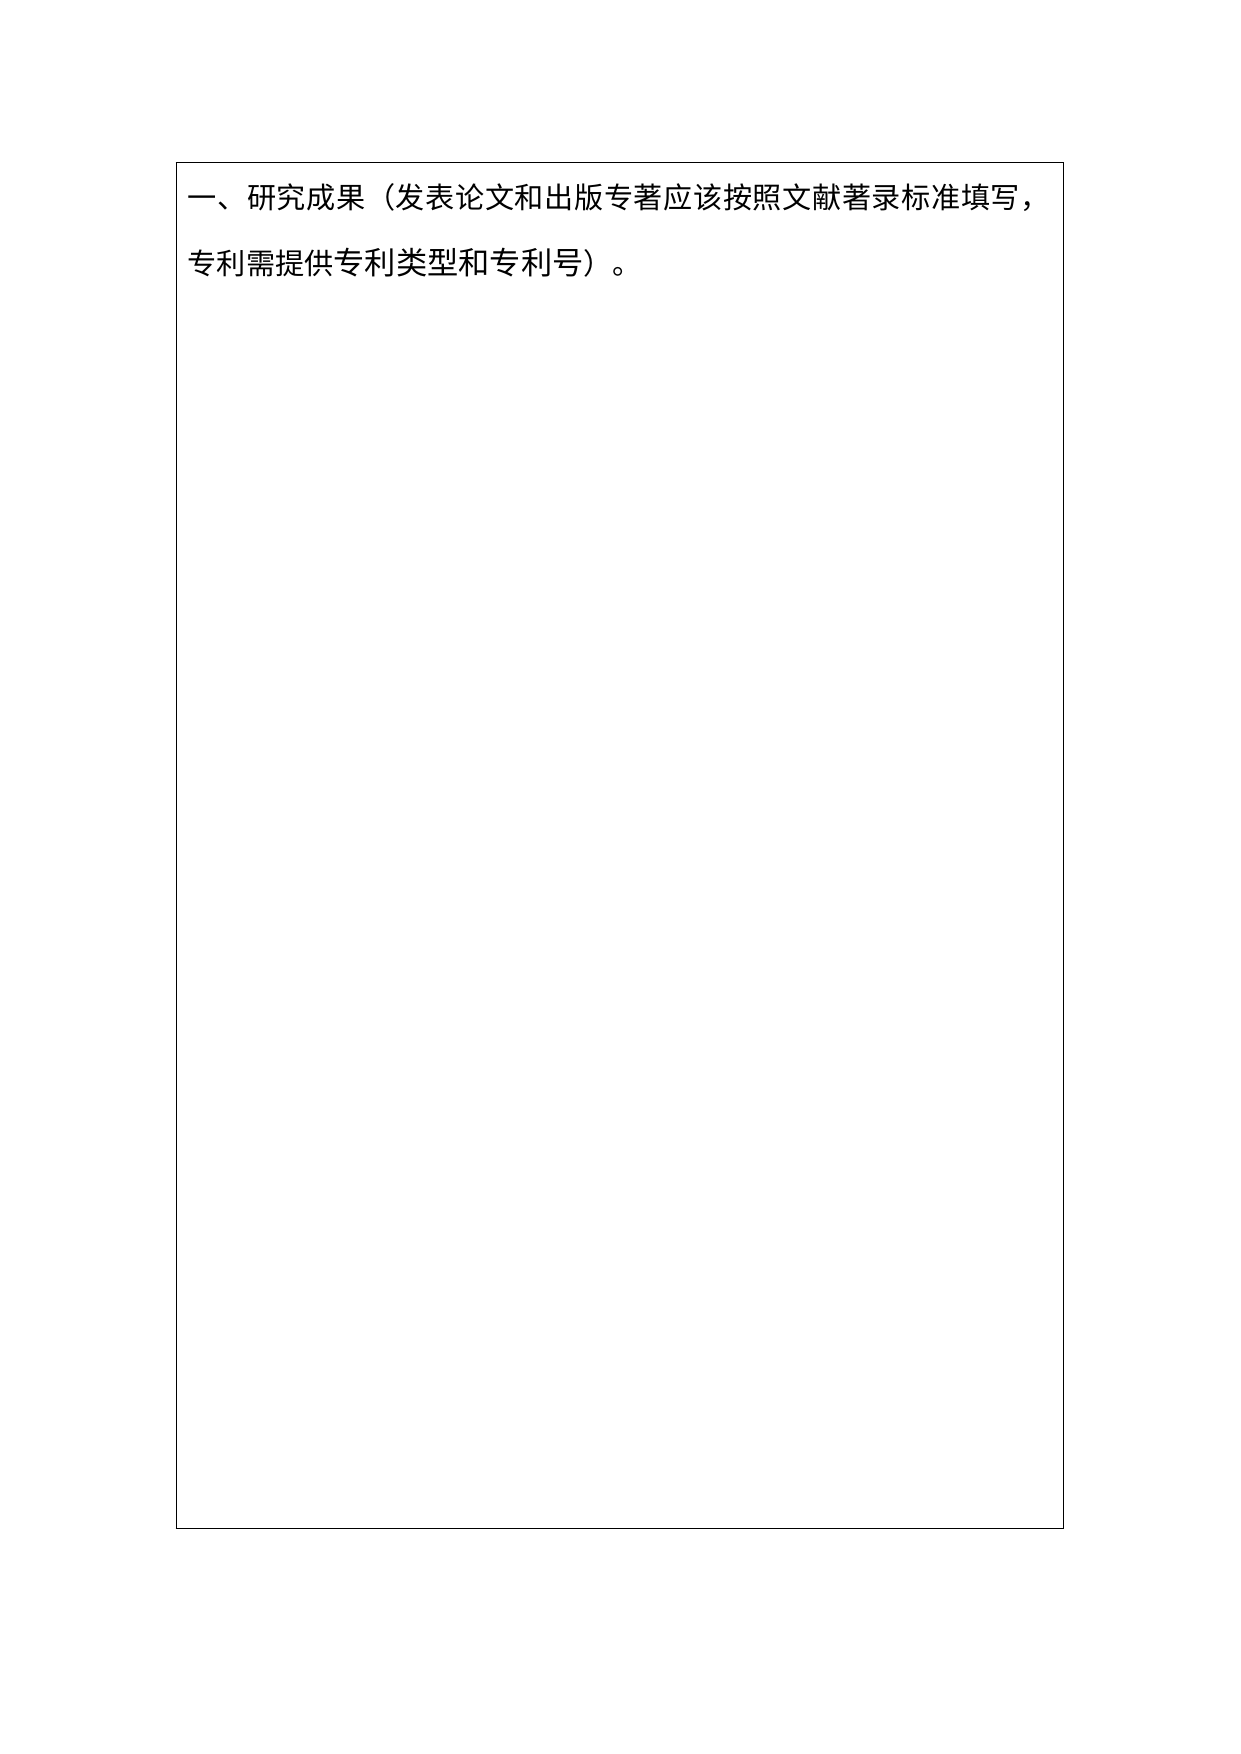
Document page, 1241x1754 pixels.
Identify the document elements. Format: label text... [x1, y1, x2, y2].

table_header 一、研究成果（发表论文和出版专著应该按照文献著录标准填写，专利需提供专利类型和专利号）。 [177, 163, 1063, 1528]
